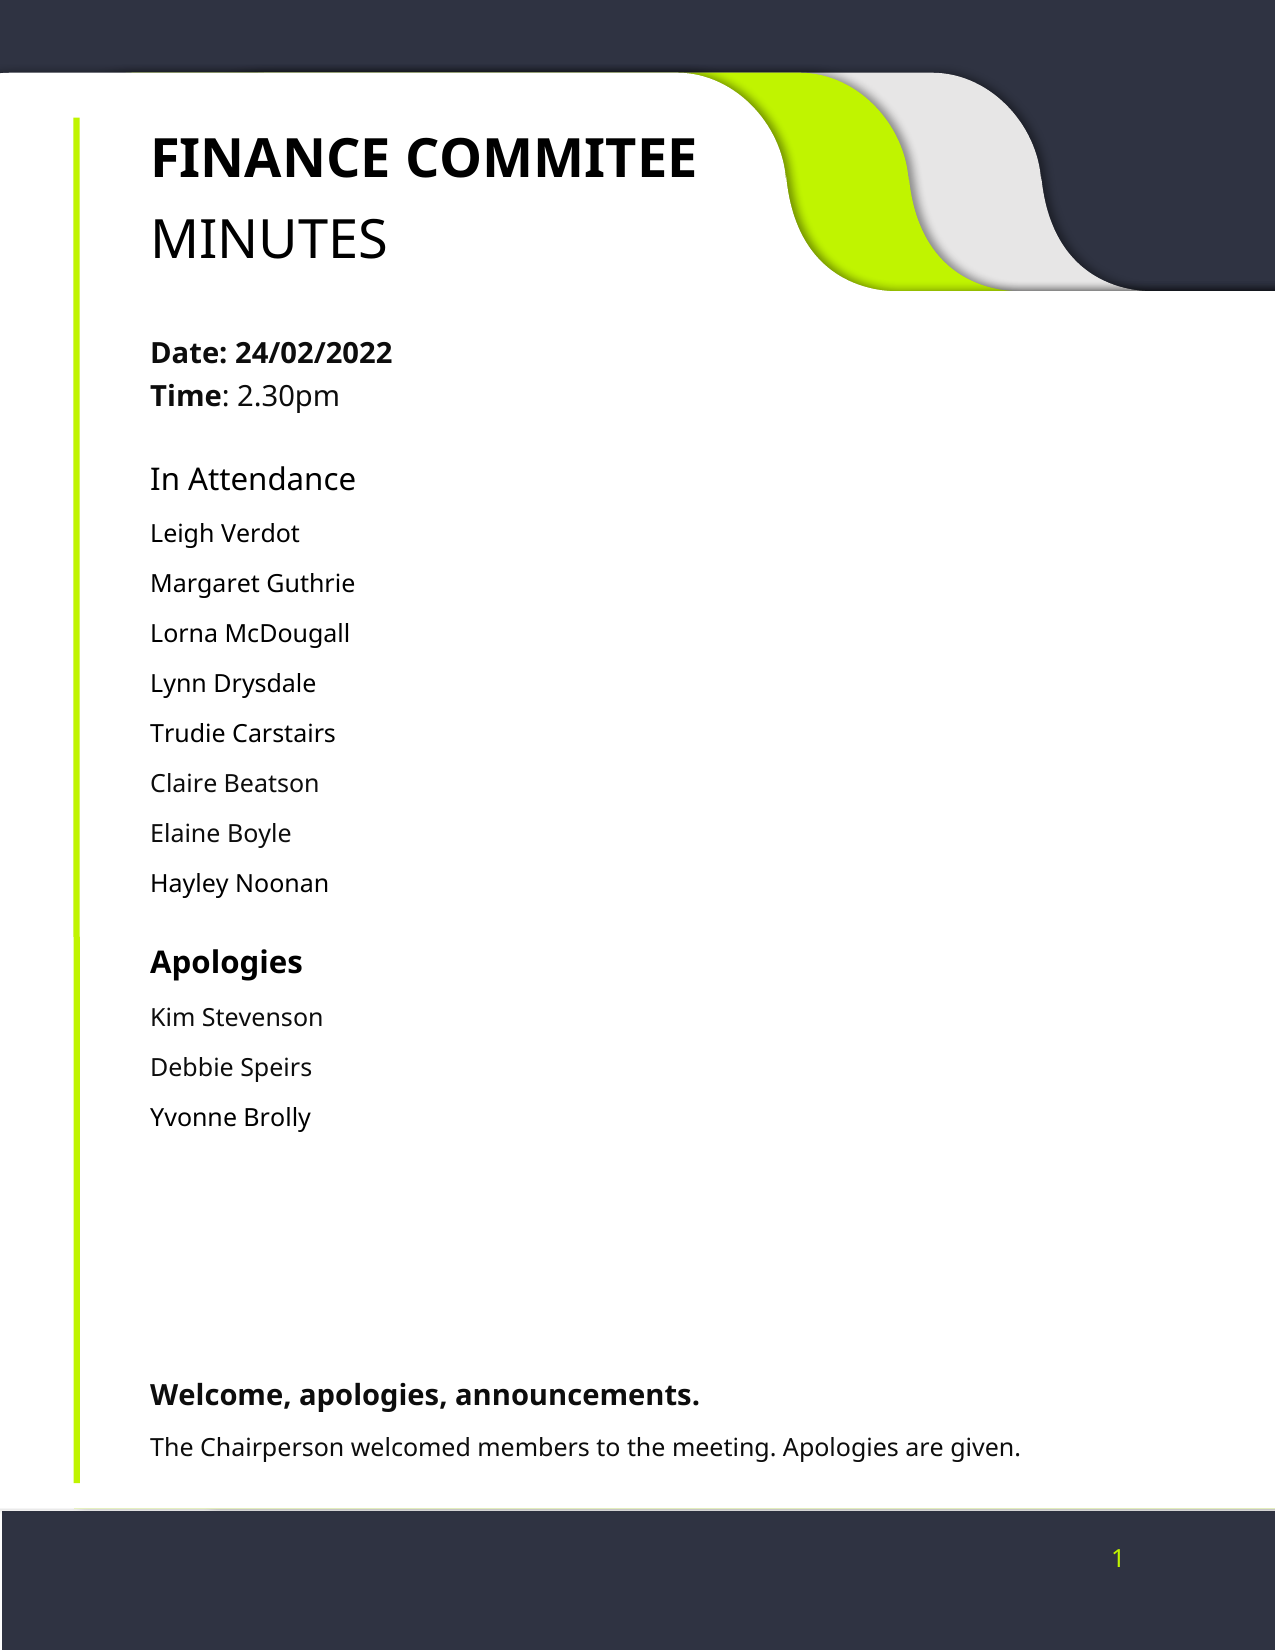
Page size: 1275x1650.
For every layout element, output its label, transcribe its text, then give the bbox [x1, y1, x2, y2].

text Time: 2.30pm [150, 376, 1125, 415]
text Elaine Boyle [150, 816, 1125, 849]
text Hayley Noonan [150, 865, 1125, 899]
text Leigh Verdot [150, 516, 1125, 550]
title Finance Commitee [150, 120, 1125, 194]
text Claire Beatson [150, 766, 1125, 800]
text Welcome, apologies, announcements. [150, 1374, 1125, 1413]
title Minutes [150, 201, 1125, 275]
text Lorna McDougall [150, 616, 1125, 650]
text Date: 24/02/2022 [150, 332, 1125, 372]
text The Chairperson welcomed members to the meeting. Apologies are given. [150, 1430, 1125, 1464]
text Lynn Drysdale [150, 666, 1125, 700]
text Debbie Speirs [150, 1049, 1125, 1083]
subtitle Apologies [150, 940, 1125, 983]
text Yvonne Brolly [150, 1099, 1125, 1133]
text Trudie Carstairs [150, 716, 1125, 750]
text Margaret Guthrie [150, 566, 1125, 600]
text Kim Stevenson [150, 999, 1125, 1034]
